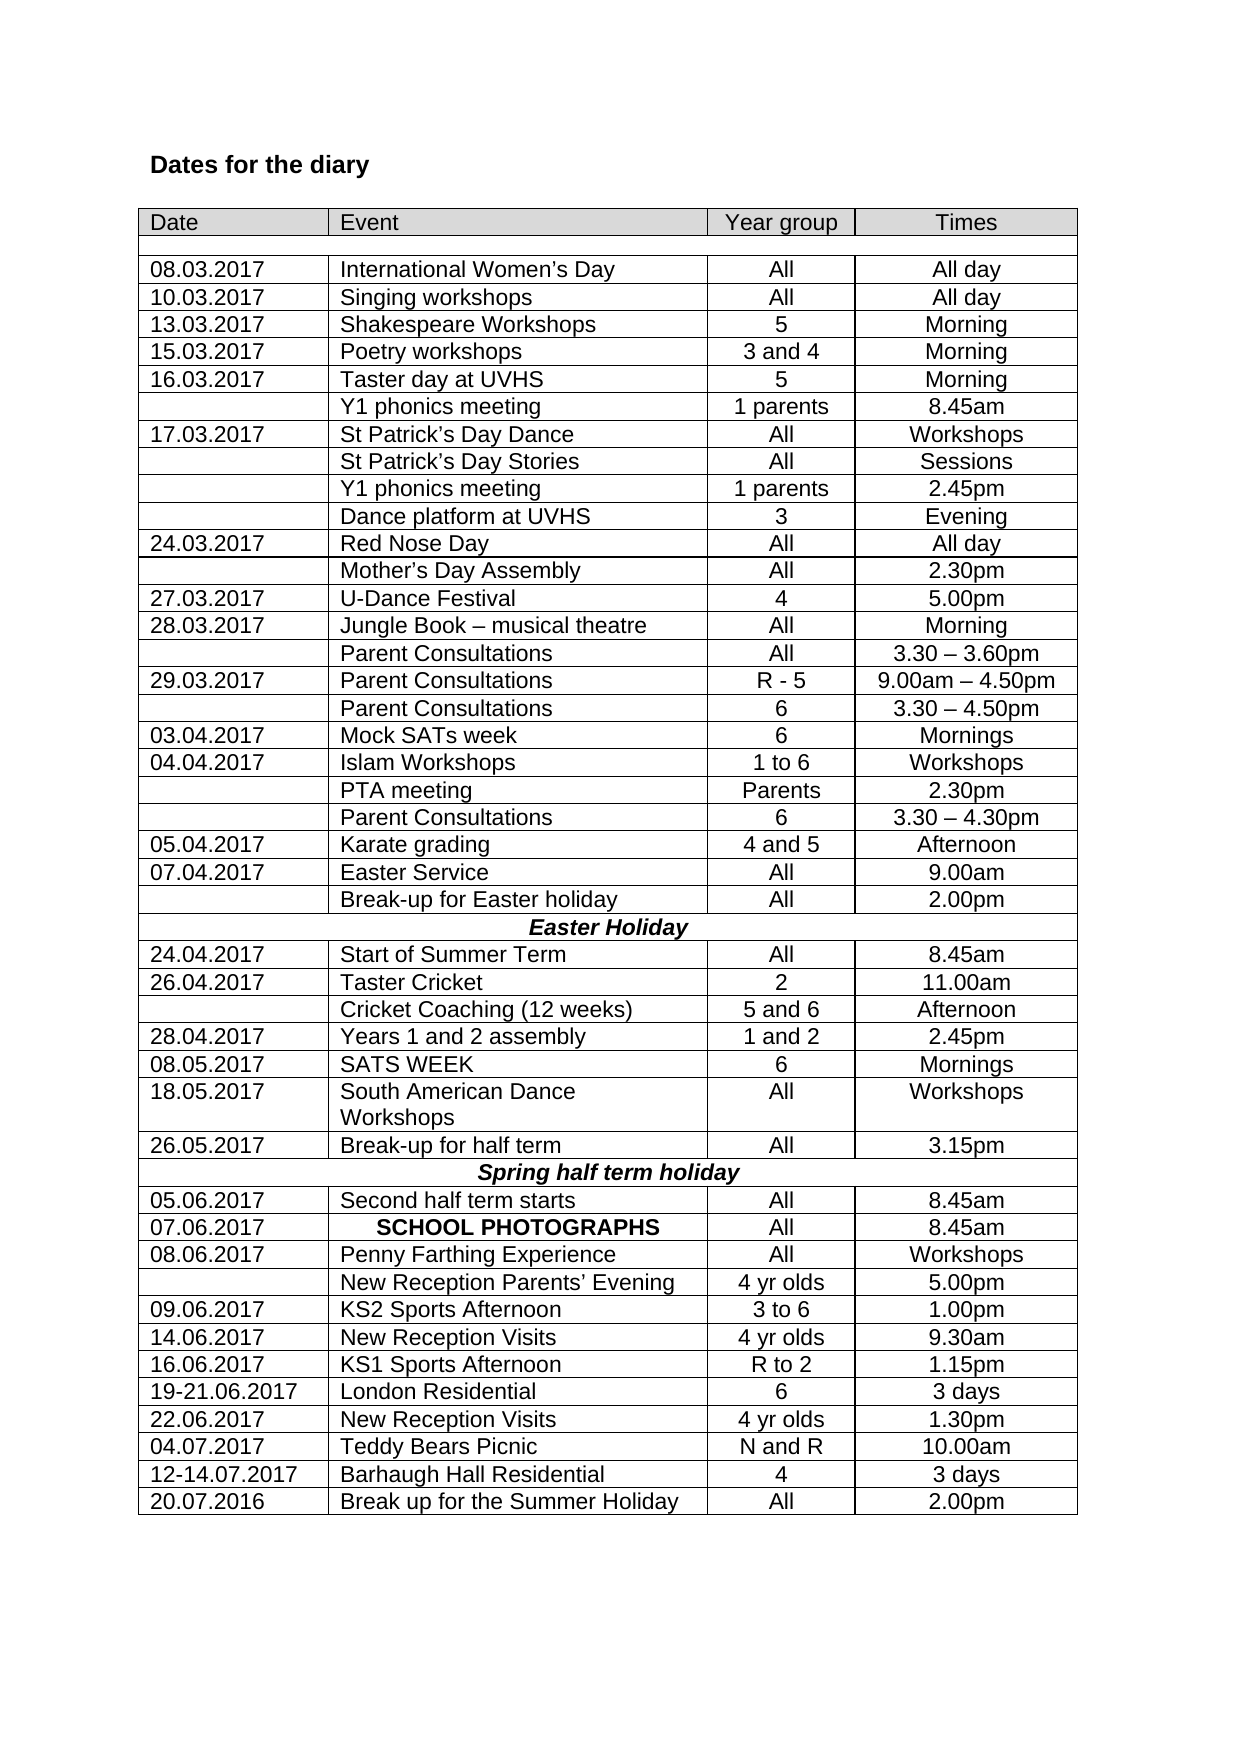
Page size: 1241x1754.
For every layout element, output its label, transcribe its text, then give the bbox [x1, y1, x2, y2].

table_cell 2.00pm [856, 886, 1077, 913]
table_cell 2 [708, 969, 854, 995]
table_cell Taster Cricket [329, 969, 707, 995]
table_cell 3 days [856, 1461, 1077, 1487]
table_cell 28.04.2017 [139, 1023, 328, 1049]
table_cell Spring half term holiday [139, 1159, 1077, 1186]
table_cell All [708, 1488, 854, 1514]
table_cell London Residential [329, 1378, 707, 1405]
table_cell New Reception Visits [329, 1406, 707, 1432]
table_cell All day [856, 284, 1077, 310]
table_cell 5 [708, 366, 854, 392]
table_cell 3.15pm [856, 1132, 1077, 1158]
table_cell International Women’s Day [329, 256, 707, 282]
table_cell 4 and 5 [708, 831, 854, 858]
table_cell Islam Workshops [329, 749, 707, 776]
table_cell Break-up for half term [329, 1132, 707, 1158]
table_header Times [856, 209, 1077, 235]
table_cell Taster day at UVHS [329, 366, 707, 392]
table_cell 27.03.2017 [139, 585, 328, 611]
table_cell All [708, 859, 854, 885]
table_cell Penny Farthing Experience [329, 1241, 707, 1268]
table_cell Poetry workshops [329, 338, 707, 365]
table_cell 20.07.2016 [139, 1488, 328, 1514]
table_cell 3 and 4 [708, 338, 854, 365]
table_cell Start of Summer Term [329, 941, 707, 967]
table_cell All [708, 558, 854, 584]
table_cell All [708, 612, 854, 639]
table_cell All [708, 530, 854, 556]
table_cell 8.45am [856, 941, 1077, 967]
table_cell [139, 695, 328, 721]
table_cell Workshops [856, 749, 1077, 776]
table_header Year group [708, 209, 854, 235]
table_header Date [139, 209, 328, 235]
table_cell Break-up for Easter holiday [329, 886, 707, 913]
table_cell Dance platform at UVHS [329, 503, 707, 529]
table_cell 6 [708, 722, 854, 748]
table_cell Evening [856, 503, 1077, 529]
table_cell 08.05.2017 [139, 1051, 328, 1077]
table_cell [139, 1269, 328, 1295]
table_cell 16.06.2017 [139, 1351, 328, 1377]
table_cell Easter Holiday [139, 914, 1077, 940]
table_cell 5 [708, 311, 854, 337]
table_cell 10.00am [856, 1433, 1077, 1459]
table_cell R - 5 [708, 667, 854, 693]
table_cell 8.45am [856, 1187, 1077, 1213]
table_cell SCHOOL PHOTOGRAPHS [329, 1214, 707, 1240]
table_cell 07.06.2017 [139, 1214, 328, 1240]
table_cell Morning [856, 311, 1077, 337]
table_cell Mornings [856, 722, 1077, 748]
table_cell 03.04.2017 [139, 722, 328, 748]
table_cell 22.06.2017 [139, 1406, 328, 1432]
table_cell [139, 640, 328, 666]
table_cell [139, 236, 1077, 255]
table_cell Morning [856, 338, 1077, 365]
table_cell 1 and 2 [708, 1023, 854, 1049]
table_cell Shakespeare Workshops [329, 311, 707, 337]
table_cell 16.03.2017 [139, 366, 328, 392]
table_cell Years 1 and 2 assembly [329, 1023, 707, 1049]
table_cell 9.00am – 4.50pm [856, 667, 1077, 693]
table_cell 6 [708, 1051, 854, 1077]
table_cell 04.04.2017 [139, 749, 328, 776]
table_cell KS1 Sports Afternoon [329, 1351, 707, 1377]
table_cell 4 yr olds [708, 1269, 854, 1295]
table_cell 5.00pm [856, 585, 1077, 611]
table_cell 4 yr olds [708, 1324, 854, 1350]
table_cell Y1 phonics meeting [329, 475, 707, 502]
table_cell [139, 448, 328, 474]
table_cell All [708, 448, 854, 474]
table_cell 12-14.07.2017 [139, 1461, 328, 1487]
table_cell Mornings [856, 1051, 1077, 1077]
table_cell 28.03.2017 [139, 612, 328, 639]
table_cell Parent Consultations [329, 695, 707, 721]
table_cell New Reception Visits [329, 1324, 707, 1350]
table_cell Afternoon [856, 831, 1077, 858]
table_cell Parent Consultations [329, 804, 707, 830]
table_cell Cricket Coaching (12 weeks) [329, 996, 707, 1022]
table_cell 19-21.06.2017 [139, 1378, 328, 1405]
table_cell [139, 777, 328, 803]
table_cell U-Dance Festival [329, 585, 707, 611]
table_cell Sessions [856, 448, 1077, 474]
table_cell Afternoon [856, 996, 1077, 1022]
table_cell Workshops [856, 421, 1077, 447]
table_cell Mother’s Day Assembly [329, 558, 707, 584]
table_cell 24.03.2017 [139, 530, 328, 556]
table_cell [139, 503, 328, 529]
table_cell All [708, 284, 854, 310]
table_cell 2.30pm [856, 558, 1077, 584]
table_cell All [708, 256, 854, 282]
table_cell 07.04.2017 [139, 859, 328, 885]
table_cell Morning [856, 612, 1077, 639]
table_cell 4 [708, 585, 854, 611]
table_cell [139, 393, 328, 419]
table_cell R to 2 [708, 1351, 854, 1377]
table_cell 3.30 – 3.60pm [856, 640, 1077, 666]
table_cell 8.45am [856, 393, 1077, 419]
table_cell 08.03.2017 [139, 256, 328, 282]
table_cell 9.30am [856, 1324, 1077, 1350]
table_cell 3 to 6 [708, 1296, 854, 1322]
table_cell Second half term starts [329, 1187, 707, 1213]
table_cell All [708, 1132, 854, 1158]
table_cell Morning [856, 366, 1077, 392]
table_cell All [708, 1078, 854, 1131]
table_cell 04.07.2017 [139, 1433, 328, 1459]
table_cell Red Nose Day [329, 530, 707, 556]
table_cell 26.05.2017 [139, 1132, 328, 1158]
table_cell 29.03.2017 [139, 667, 328, 693]
table_cell All [708, 1187, 854, 1213]
table_cell SATS WEEK [329, 1051, 707, 1077]
table_cell 05.04.2017 [139, 831, 328, 858]
table_cell [139, 558, 328, 584]
table_cell 10.03.2017 [139, 284, 328, 310]
table_cell 24.04.2017 [139, 941, 328, 967]
table_cell [139, 886, 328, 913]
table_cell Workshops [856, 1078, 1077, 1131]
table_cell 1 to 6 [708, 749, 854, 776]
table_cell 3 days [856, 1378, 1077, 1405]
table_cell 15.03.2017 [139, 338, 328, 365]
table_cell 08.06.2017 [139, 1241, 328, 1268]
table_cell 13.03.2017 [139, 311, 328, 337]
table_cell Parent Consultations [329, 640, 707, 666]
table_cell Y1 phonics meeting [329, 393, 707, 419]
table_cell 2.45pm [856, 475, 1077, 502]
table_cell [139, 475, 328, 502]
table_cell 1 parents [708, 475, 854, 502]
table_cell 14.06.2017 [139, 1324, 328, 1350]
table_cell PTA meeting [329, 777, 707, 803]
table_cell KS2 Sports Afternoon [329, 1296, 707, 1322]
table_cell Workshops [856, 1241, 1077, 1268]
table_cell All [708, 1214, 854, 1240]
table_cell 5.00pm [856, 1269, 1077, 1295]
table_cell New Reception Parents’ Evening [329, 1269, 707, 1295]
table_cell All [708, 1241, 854, 1268]
table_cell Singing workshops [329, 284, 707, 310]
table_cell 2.30pm [856, 777, 1077, 803]
table_cell 6 [708, 695, 854, 721]
table_cell 2.00pm [856, 1488, 1077, 1514]
table_cell Easter Service [329, 859, 707, 885]
table_cell Mock SATs week [329, 722, 707, 748]
table_cell Barhaugh Hall Residential [329, 1461, 707, 1487]
table_cell 3 [708, 503, 854, 529]
table_cell 3.30 – 4.50pm [856, 695, 1077, 721]
table_cell Teddy Bears Picnic [329, 1433, 707, 1459]
table_cell 4 [708, 1461, 854, 1487]
table_cell 5 and 6 [708, 996, 854, 1022]
table_cell 6 [708, 804, 854, 830]
table_cell 2.45pm [856, 1023, 1077, 1049]
table_cell All [708, 640, 854, 666]
table_cell 6 [708, 1378, 854, 1405]
table_header Event [329, 209, 707, 235]
table_cell All day [856, 530, 1077, 556]
table_cell Parents [708, 777, 854, 803]
table_cell 05.06.2017 [139, 1187, 328, 1213]
text Dates for the diary [150, 150, 1090, 179]
table_cell 18.05.2017 [139, 1078, 328, 1131]
table_cell [139, 996, 328, 1022]
table_cell South American Dance Workshops [329, 1078, 707, 1131]
table_cell 8.45am [856, 1214, 1077, 1240]
table_cell St Patrick’s Day Stories [329, 448, 707, 474]
table_cell [139, 804, 328, 830]
table_cell 1.00pm [856, 1296, 1077, 1322]
table_cell Break up for the Summer Holiday [329, 1488, 707, 1514]
table_cell 1.15pm [856, 1351, 1077, 1377]
table_cell Karate grading [329, 831, 707, 858]
table_cell All [708, 421, 854, 447]
table_cell Parent Consultations [329, 667, 707, 693]
table_cell Jungle Book – musical theatre [329, 612, 707, 639]
table_cell St Patrick’s Day Dance [329, 421, 707, 447]
table_cell 1.30pm [856, 1406, 1077, 1432]
table_cell 4 yr olds [708, 1406, 854, 1432]
table_cell All [708, 886, 854, 913]
table_cell N and R [708, 1433, 854, 1459]
table_cell All [708, 941, 854, 967]
table_cell 09.06.2017 [139, 1296, 328, 1322]
table_cell 26.04.2017 [139, 969, 328, 995]
table_cell 17.03.2017 [139, 421, 328, 447]
table_cell 1 parents [708, 393, 854, 419]
table_cell 3.30 – 4.30pm [856, 804, 1077, 830]
table_cell 11.00am [856, 969, 1077, 995]
table_cell All day [856, 256, 1077, 282]
table_cell 9.00am [856, 859, 1077, 885]
